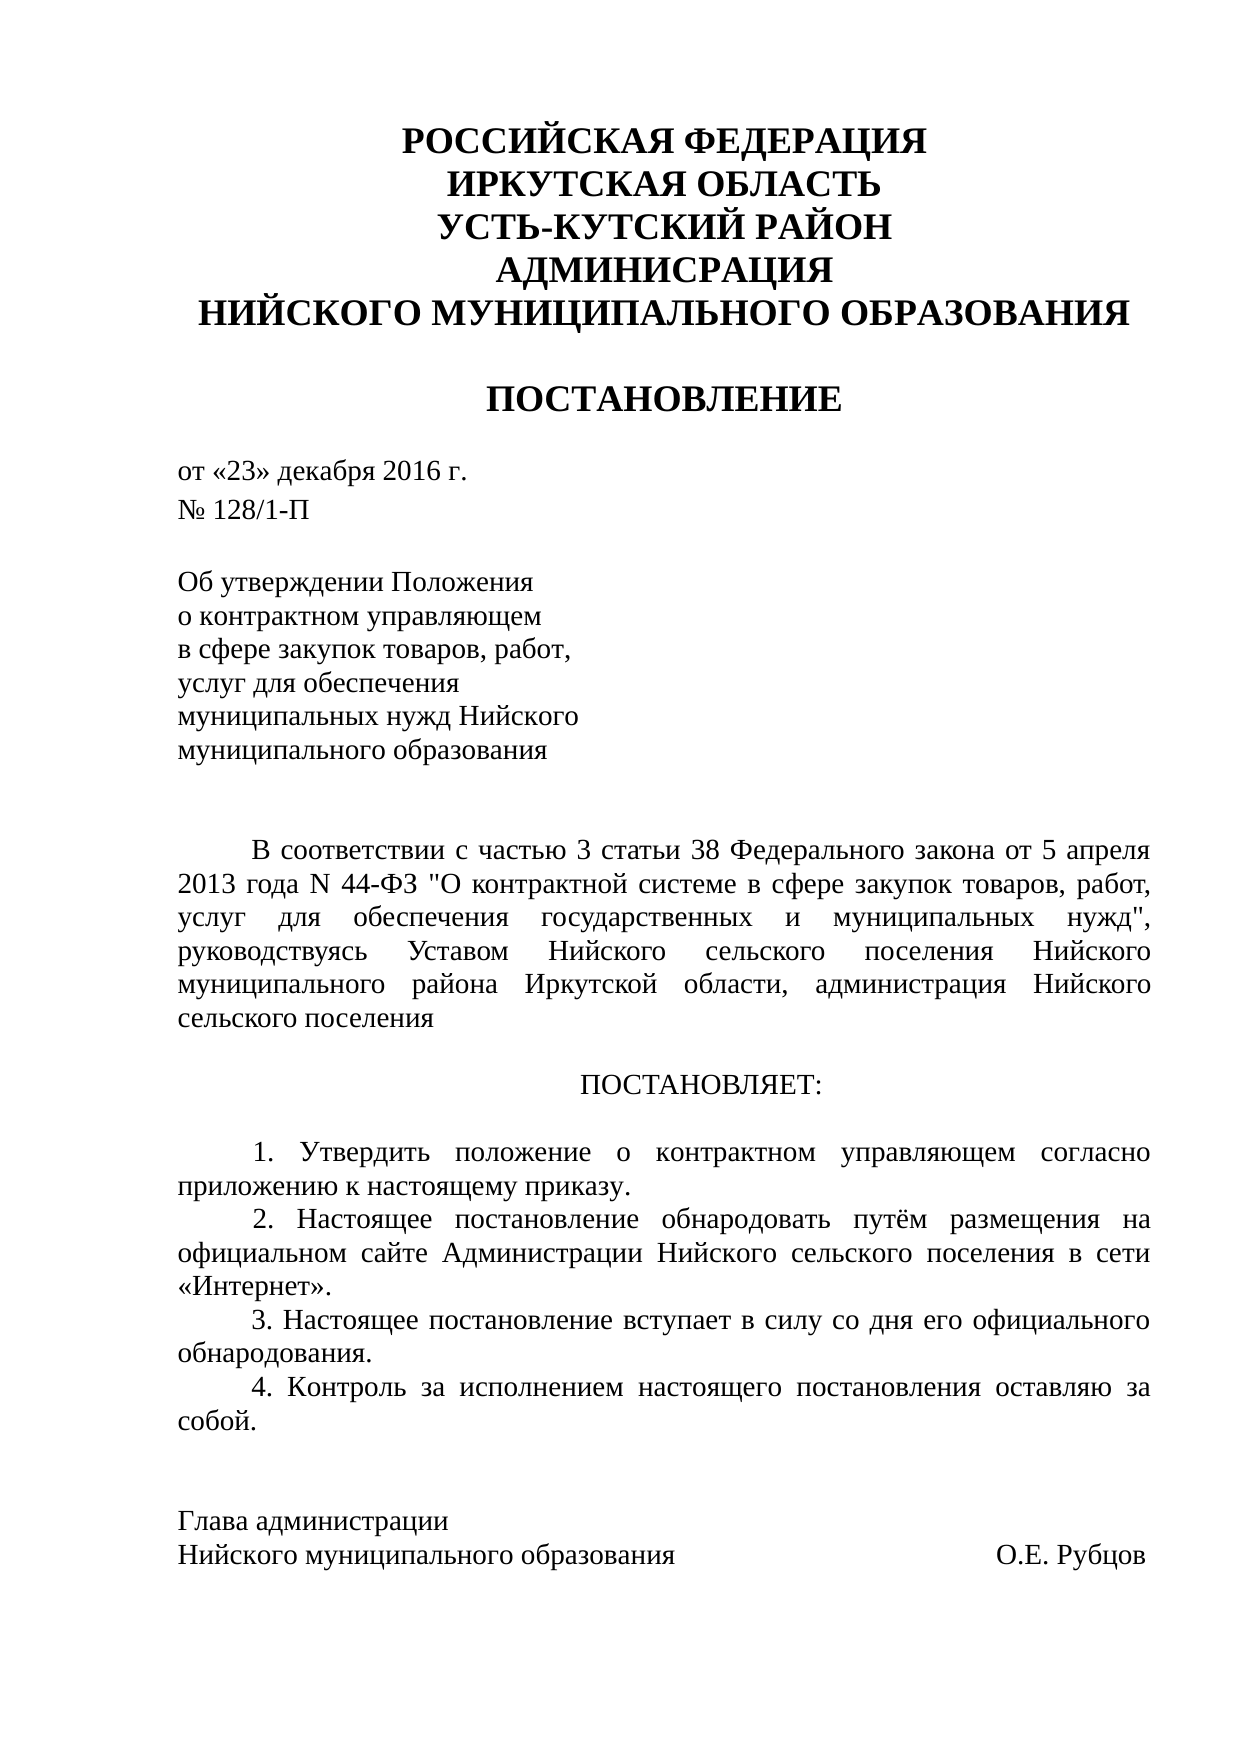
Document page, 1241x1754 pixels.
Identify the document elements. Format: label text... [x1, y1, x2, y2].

text в сфере закупок товаров, работ, [177, 631, 1152, 665]
text АДМИНИСРАЦИЯ [177, 247, 1152, 291]
text услуг для обеспечения [177, 665, 1152, 698]
text ПОСТАНОВЛЯЕТ: [177, 1067, 1152, 1101]
text муниципальных нужд Нийского [177, 698, 1152, 732]
text В соответствии с частью 3 статьи 38 Федерального закона от 5 апреля 2013 года N 44-ФЗ "О контрактной системе в сфере закупок товаров, работ, услуг для обеспечения государственных и муниципальных нужд", руководствуясь Уставом Нийского сельского поселения Нийского муниципального района Иркутской области, администрация Нийского сельского поселения [177, 832, 1152, 1034]
text РОССИЙСКАЯ ФЕДЕРАЦИЯ [177, 118, 1152, 161]
text от «23» декабря 2016 г. [177, 453, 1152, 487]
text 2. Настоящее постановление обнародовать путём размещения на официальном сайте Администрации Нийского сельского поселения в сети «Интернет». [177, 1201, 1152, 1302]
text Об утверждении Положения [177, 564, 1152, 598]
text Нийского муниципального образования О.Е. Рубцов [177, 1537, 1152, 1570]
text ИРКУТСКАЯ ОБЛАСТЬ [177, 161, 1152, 204]
text ПОСТАНОВЛЕНИЕ [177, 377, 1152, 420]
text 4. Контроль за исполнением настоящего постановления оставляю за собой. [177, 1369, 1152, 1436]
text муниципального образования [177, 732, 1152, 765]
text о контрактном управляющем [177, 598, 1152, 631]
text УСТЬ-КУТСКИЙ РАЙОН [177, 204, 1152, 247]
text Глава администрации [177, 1503, 1152, 1537]
text 3. Настоящее постановление вступает в силу со дня его официального обнародования. [177, 1302, 1152, 1369]
text № 128/1-П [177, 492, 1152, 526]
text 1. Утвердить положение о контрактном управляющем согласно приложению к настоящему приказу. [177, 1134, 1152, 1201]
text НИЙСКОГО МУНИЦИПАЛЬНОГО ОБРАЗОВАНИЯ [177, 291, 1152, 334]
